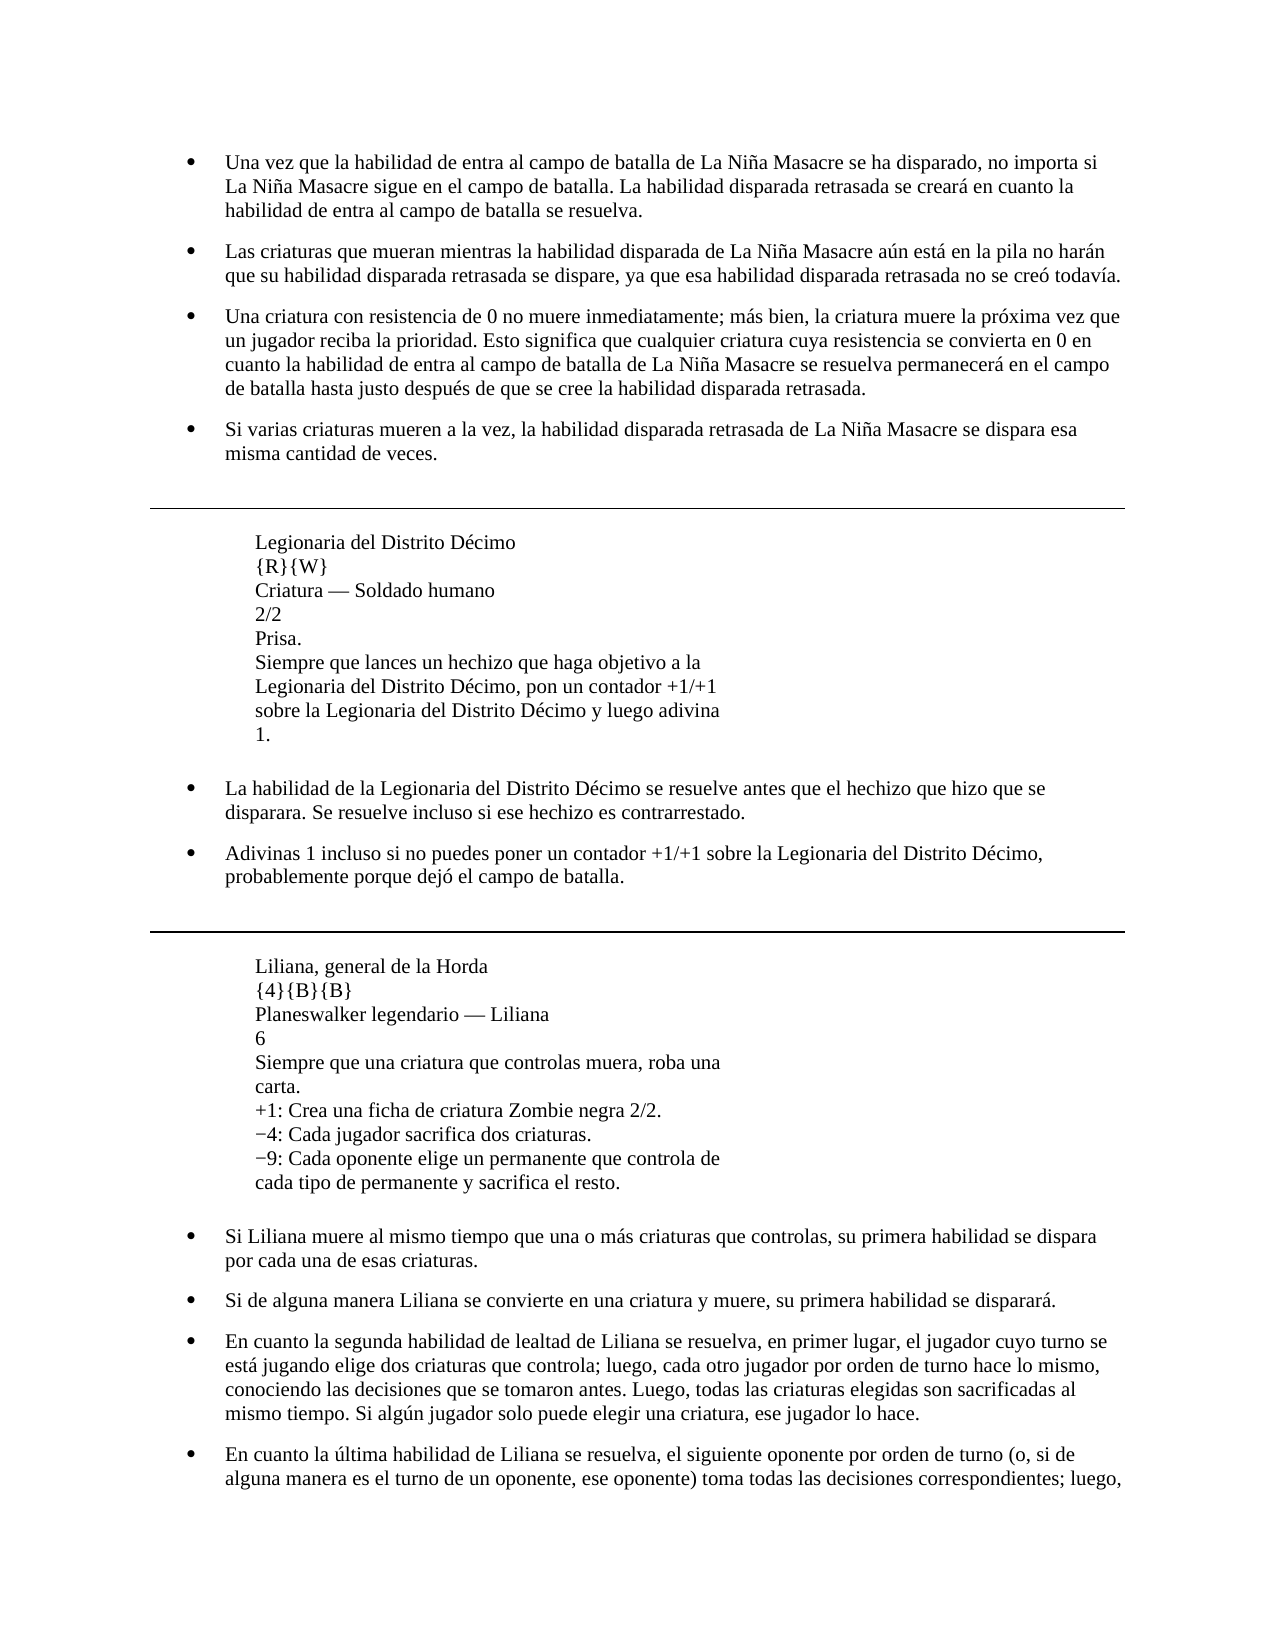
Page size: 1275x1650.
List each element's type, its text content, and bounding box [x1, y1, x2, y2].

list Las criaturas que mueran mientras la habilidad disparada de La Niña Masacre aún está en la pila no harán que su habilidad disparada retrasada se dispare, ya que esa habilidad disparada retrasada no se creó todavía. [187, 239, 1125, 287]
list En cuanto la segunda habilidad de lealtad de Liliana se resuelva, en primer lugar, el jugador cuyo turno se está jugando elige dos criaturas que controla; luego, cada otro jugador por orden de turno hace lo mismo, conociendo las decisiones que se tomaron antes. Luego, todas las criaturas elegidas son sacrificadas al mismo tiempo. Si algún jugador solo puede elegir una criatura, ese jugador lo hace. [187, 1329, 1125, 1425]
list Una criatura con resistencia de 0 no muere inmediatamente; más bien, la criatura muere la próxima vez que un jugador reciba la prioridad. Esto significa que cualquier criatura cuya resistencia se convierta en 0 en cuanto la habilidad de entra al campo de batalla de La Niña Masacre se resuelva permanecerá en el campo de batalla hasta justo después de que se cree la habilidad disparada retrasada. [187, 304, 1125, 400]
list La habilidad de la Legionaria del Distrito Décimo se resuelve antes que el hechizo que hizo que se disparara. Se resuelve incluso si ese hechizo es contrarrestado. [187, 776, 1125, 824]
list Si varias criaturas mueren a la vez, la habilidad disparada retrasada de La Niña Masacre se dispara esa misma cantidad de veces. [187, 417, 1125, 465]
list Si Liliana muere al mismo tiempo que una o más criaturas que controlas, su primera habilidad se dispara por cada una de esas criaturas. [187, 1223, 1125, 1272]
list Si de alguna manera Liliana se convierte en una criatura y muere, su primera habilidad se disparará. [187, 1288, 1125, 1312]
list Adivinas 1 incluso si no puedes poner un contador +1/+1 sobre la Legionaria del Distrito Décimo, probablemente porque dejó el campo de batalla. [187, 840, 1125, 888]
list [187, 1442, 1125, 1490]
text Legionaria del Distrito Décimo {R}{W} Criatura — Soldado humano 2/2 Prisa. Siempre que lances un hechizo que haga objetivo a la Legionaria del Distrito Décimo, pon un contador +1/+1 sobre la Legionaria del Distrito Décimo y luego adivina 1. [255, 530, 735, 746]
list Una vez que la habilidad de entra al campo de batalla de La Niña Masacre se ha disparado, no importa si La Niña Masacre sigue en el campo de batalla. La habilidad disparada retrasada se creará en cuanto la habilidad de entra al campo de batalla se resuelva. [187, 150, 1125, 222]
text Liliana, general de la Horda {4}{B}{B} Planeswalker legendario — Liliana 6 Siempre que una criatura que controlas muera, roba una carta. +1: Crea una ficha de criatura Zombie negra 2/2. −4: Cada jugador sacrifica dos criaturas. −9: Cada oponente elige un permanente que controla de cada tipo de permanente y sacrifica el resto. [255, 954, 735, 1194]
